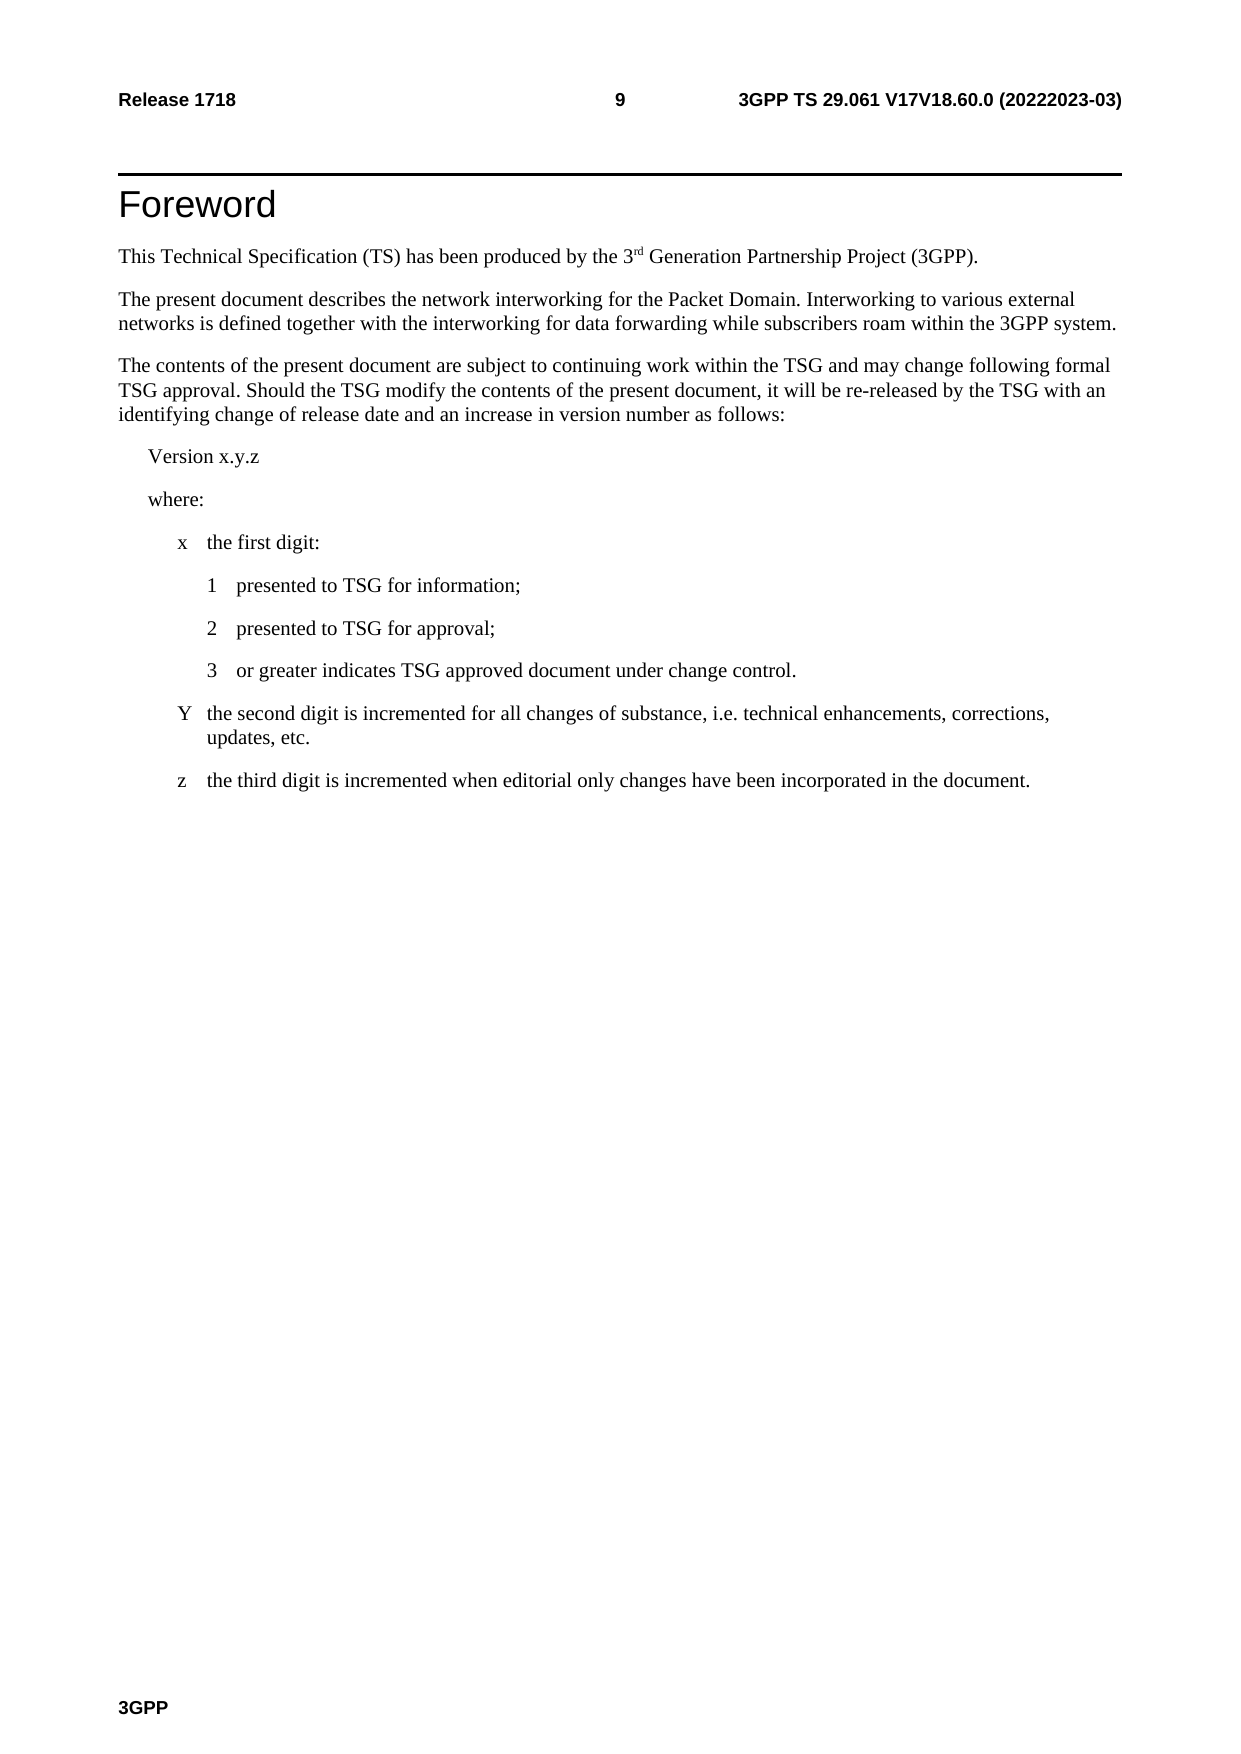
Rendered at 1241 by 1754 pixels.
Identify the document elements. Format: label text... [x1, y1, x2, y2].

text The contents of the present document are subject to continuing work within the TSG and may change following formal TSG approval. Should the TSG modify the contents of the present document, it will be re-released by the TSG with an identifying change of release date and an increase in version number as follows: [118, 353, 1122, 426]
text 3 or greater indicates TSG approved document under change control. [207, 658, 1122, 682]
text where: [148, 487, 1122, 511]
text Version x.y.z [148, 444, 1122, 468]
text Y the second digit is incremented for all changes of substance, i.e. technical enhancements, corrections, updates, etc. [177, 701, 1122, 749]
text z the third digit is incremented when editorial only changes have been incorporated in the document. [177, 768, 1122, 792]
text 1 presented to TSG for information; [207, 573, 1122, 597]
text 2 presented to TSG for approval; [207, 616, 1122, 640]
subtitle Foreword [118, 176, 1122, 225]
text This Technical Specification (TS) has been produced by the 3rd Generation Partnership Project (3GPP). [118, 244, 1122, 268]
text x the first digit: [177, 530, 1122, 554]
text The present document describes the network interworking for the Packet Domain. Interworking to various external networks is defined together with the interworking for data forwarding while subscribers roam within the 3GPP system. [118, 287, 1122, 335]
